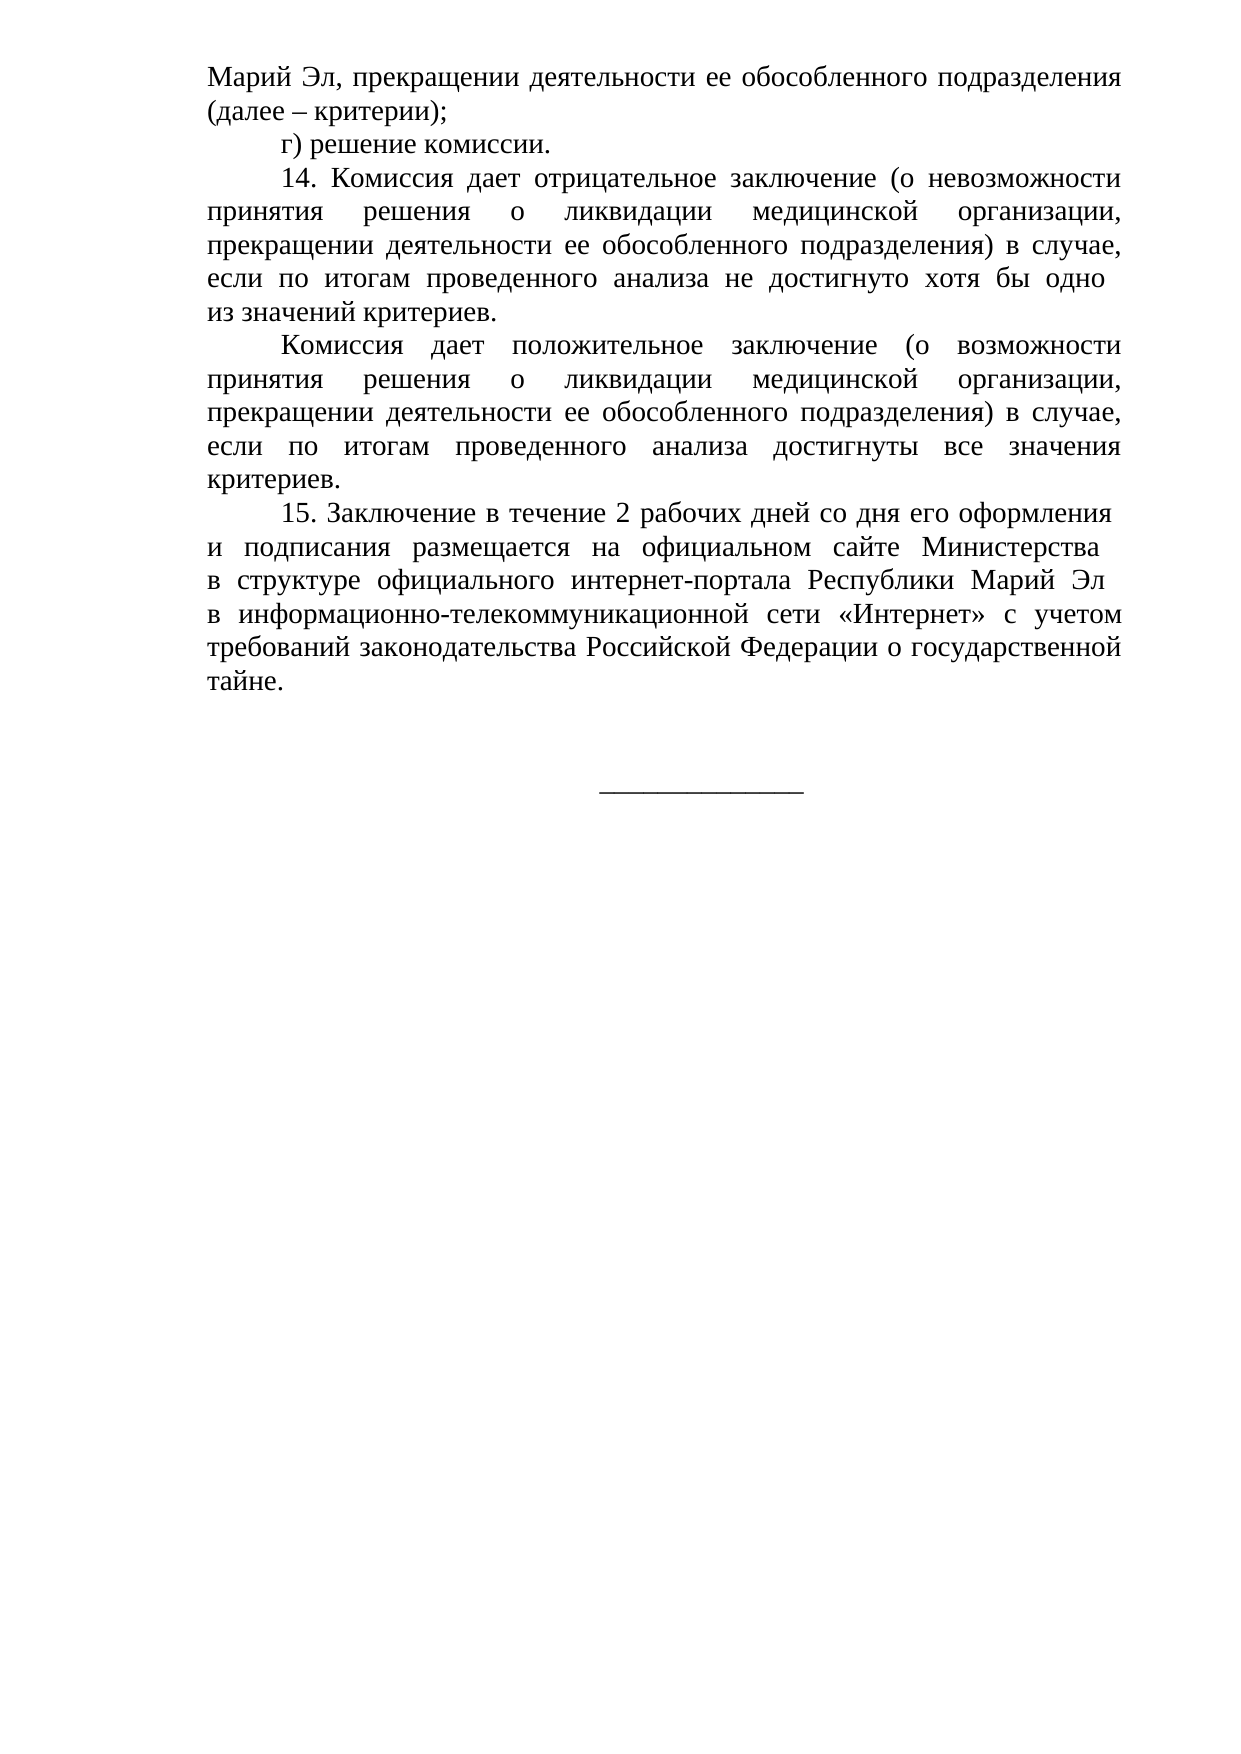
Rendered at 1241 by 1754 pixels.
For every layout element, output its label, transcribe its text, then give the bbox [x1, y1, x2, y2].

text ______________ [207, 763, 1122, 797]
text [207, 59, 1122, 126]
text 14. Комиссия дает отрицательное заключение (о невозможности принятия решения о ликвидации медицинской организации, прекращении деятельности ее обособленного подразделения) в случае, если по итогам проведенного анализа не достигнуто хотя бы одно из значений критериев. [207, 160, 1122, 327]
text Комиссия дает положительное заключение (о возможности принятия решения о ликвидации медицинской организации, прекращении деятельности ее обособленного подразделения) в случае, если по итогам проведенного анализа достигнуты все значения критериев. [207, 327, 1122, 495]
text г) решение комиссии. [207, 126, 1122, 160]
text 15. Заключение в течение 2 рабочих дней со дня его оформления и подписания размещается на официальном сайте Министерства в структуре официального интернет-портала Республики Марий Эл в информационно-телекоммуникационной сети «Интернет» с учетом требований законодательства Российской Федерации о государственной тайне. [207, 495, 1122, 696]
